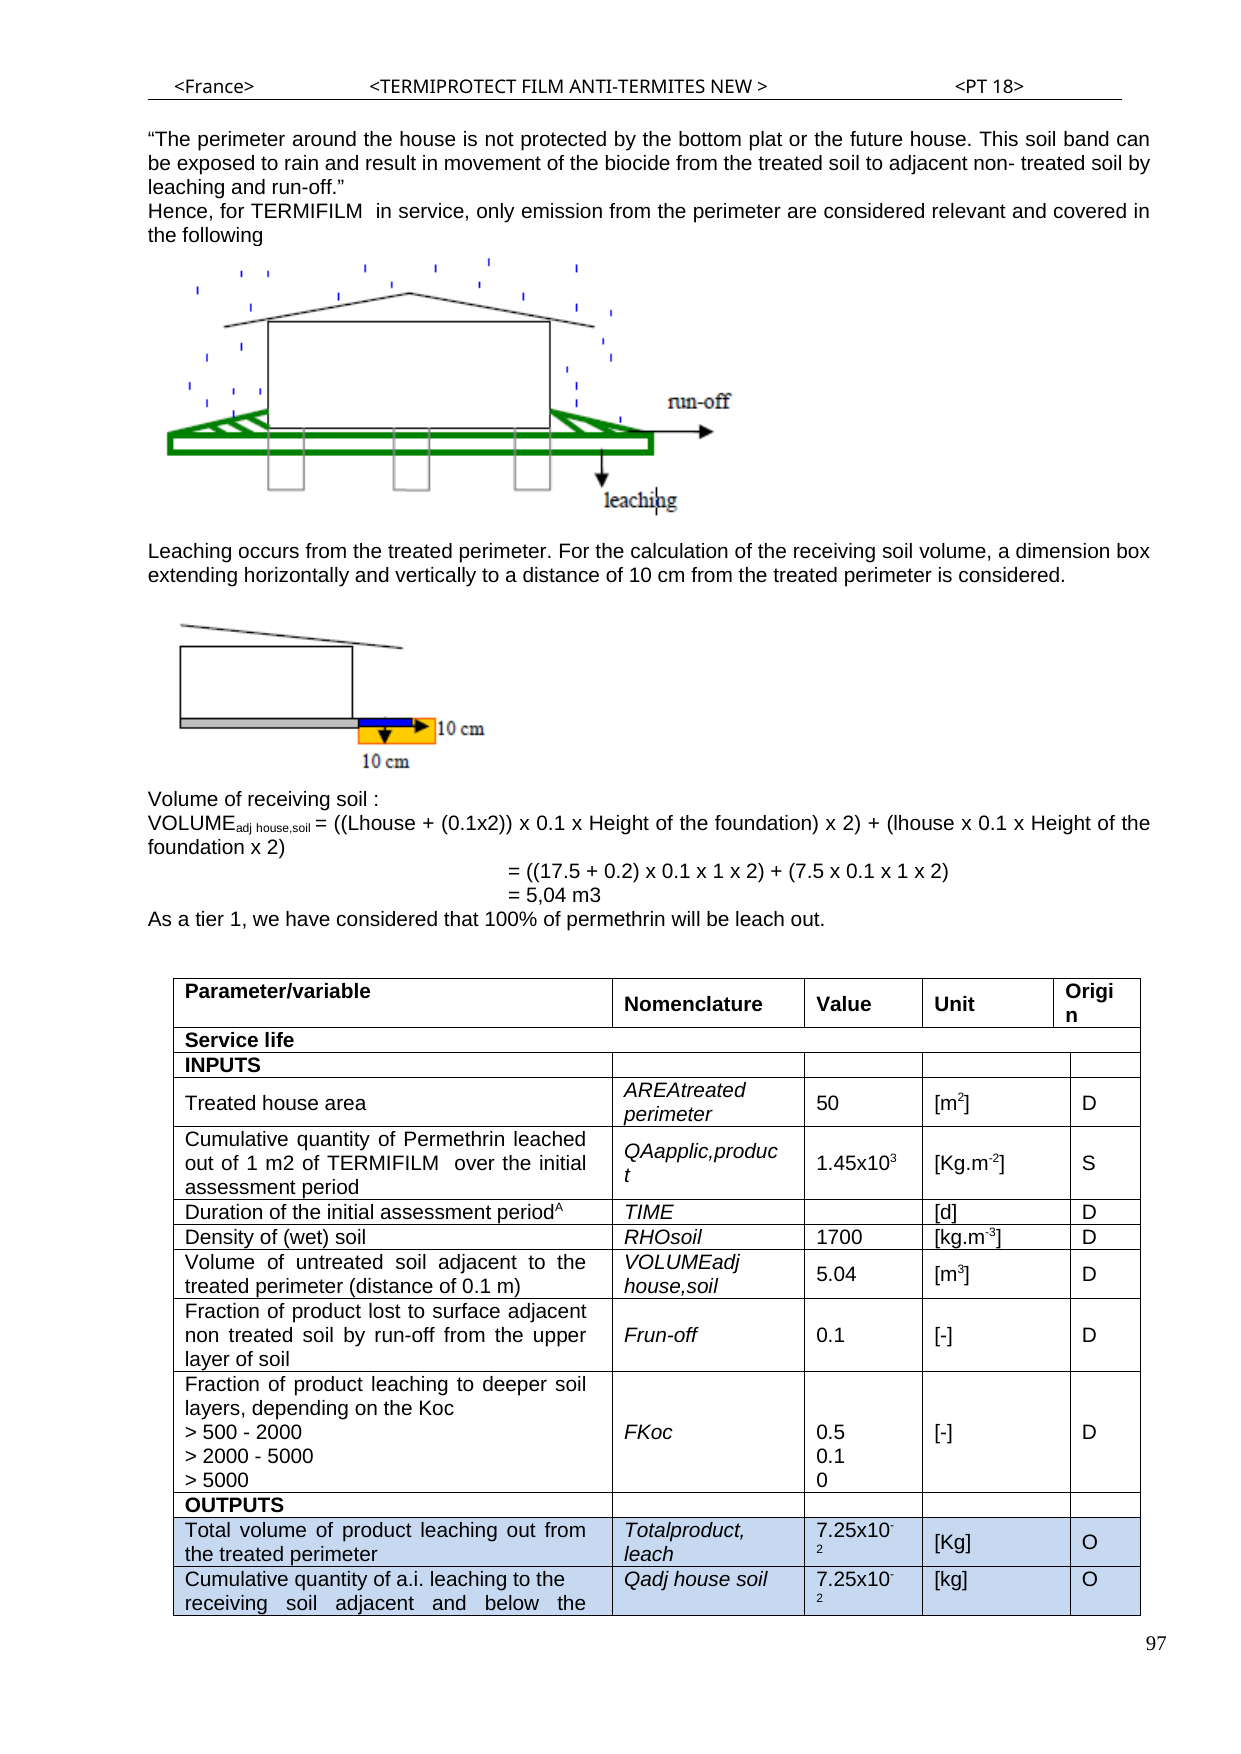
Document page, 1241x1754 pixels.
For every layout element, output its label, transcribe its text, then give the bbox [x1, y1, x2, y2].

picture [147, 246, 764, 539]
table_cell D [1071, 1250, 1140, 1298]
table_cell [1071, 1053, 1140, 1077]
table_cell D [1071, 1078, 1140, 1126]
table_cell RHOsoil [613, 1225, 804, 1249]
table_cell Fraction of product lost to surface adjacent non treated soil by run-off from the upper layer of soil [174, 1299, 612, 1371]
table_cell TIME [613, 1200, 804, 1224]
table_cell [Kg] [923, 1518, 1070, 1566]
table_cell Duration of the initial assessment periodA [174, 1200, 612, 1224]
table_cell [m3] [923, 1250, 1070, 1298]
table_cell O [1071, 1518, 1140, 1566]
text = ((17.5 + 0.2) x 0.1 x 1 x 2) + (7.5 x 0.1 x 1 x 2) [148, 858, 1152, 882]
table_cell AREAtreated perimeter [613, 1078, 804, 1126]
table_cell [-] [923, 1372, 1070, 1492]
table_cell Fraction of product leaching to deeper soil layers, depending on the Koc > 500 - 2000 > 2000 - 5000 > 5000 [174, 1372, 612, 1492]
table_cell 5.04 [805, 1250, 922, 1298]
table_cell Total volume of product leaching out from the treated perimeter [174, 1518, 612, 1566]
table_cell D [1071, 1299, 1140, 1371]
table_cell OUTPUTS [174, 1493, 612, 1517]
table_cell 1700 [805, 1225, 922, 1249]
table_header Value [805, 979, 922, 1027]
table_cell [805, 1200, 922, 1224]
text VOLUMEadj house,soil = ((Lhouse + (0.1x2)) x 0.1 x Height of the foundation) x 2) + (lhouse x 0.1 x Height of the foundation x 2) [148, 811, 1152, 858]
table_cell [805, 1493, 922, 1517]
table_cell [923, 1053, 1070, 1077]
table_cell INPUTS [174, 1053, 612, 1077]
table_cell 0.1 [805, 1299, 922, 1371]
table_cell Service life [174, 1028, 1140, 1052]
table_cell O [1071, 1567, 1140, 1615]
picture [147, 610, 513, 787]
table_cell 7.25x10-2 [805, 1518, 922, 1566]
table_cell 7.25x10-2 [805, 1567, 922, 1615]
table_header Unit [923, 979, 1053, 1027]
table_cell [613, 1053, 804, 1077]
table_cell D [1071, 1225, 1140, 1249]
text “The perimeter around the house is not protected by the bottom plat or the future house. This soil band can be exposed to rain and result in movement of the biocide from the treated soil to adjacent non- treated soil by leaching and run-off.” [148, 127, 1152, 199]
table_cell Cumulative quantity of Permethrin leached out of 1 m2 of TERMIFILM over the initial assessment period [174, 1127, 612, 1199]
table_cell Density of (wet) soil [174, 1225, 612, 1249]
table_cell Frun-off [613, 1299, 804, 1371]
table_cell FKoc [613, 1372, 804, 1492]
table_cell VOLUMEadj house,soil [613, 1250, 804, 1298]
table_cell [613, 1493, 804, 1517]
table_cell [-] [923, 1299, 1070, 1371]
table_cell D [1071, 1200, 1140, 1224]
table_cell 50 [805, 1078, 922, 1126]
table_cell 0.5 0.1 0 [805, 1372, 922, 1492]
table_cell D [1071, 1372, 1140, 1492]
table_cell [174, 1567, 612, 1615]
text Volume of receiving soil : [148, 787, 1152, 811]
table_cell [kg] [923, 1567, 1070, 1615]
table_cell 1.45x103 [805, 1127, 922, 1199]
table_cell S [1071, 1127, 1140, 1199]
table_cell [805, 1053, 922, 1077]
text Leaching occurs from the treated perimeter. For the calculation of the receiving soil volume, a dimension box extending horizontally and vertically to a distance of 10 cm from the treated perimeter is considered. [148, 539, 1152, 587]
text As a tier 1, we have considered that 100% of permethrin will be leach out. [148, 906, 1152, 930]
table_cell QAapplic,product [613, 1127, 804, 1199]
table_cell [Kg.m-2] [923, 1127, 1070, 1199]
table_cell Totalproduct, leach [613, 1518, 804, 1566]
table_header Parameter/variable [174, 979, 612, 1027]
table_cell Volume of untreated soil adjacent to the treated perimeter (distance of 0.1 m) [174, 1250, 612, 1298]
text = 5,04 m3 [148, 882, 1152, 906]
table_cell [1071, 1493, 1140, 1517]
table_cell [d] [923, 1200, 1070, 1224]
table_cell Qadj house soil [613, 1567, 804, 1615]
table_cell [kg.m-3] [923, 1225, 1070, 1249]
table_cell [m2] [923, 1078, 1070, 1126]
table_header Origin [1054, 979, 1140, 1027]
table_cell Treated house area [174, 1078, 612, 1126]
table_cell [923, 1493, 1070, 1517]
text Hence, for TERMIFILM in service, only emission from the perimeter are considered relevant and covered in the following [148, 199, 1152, 247]
table_header Nomenclature [613, 979, 804, 1027]
